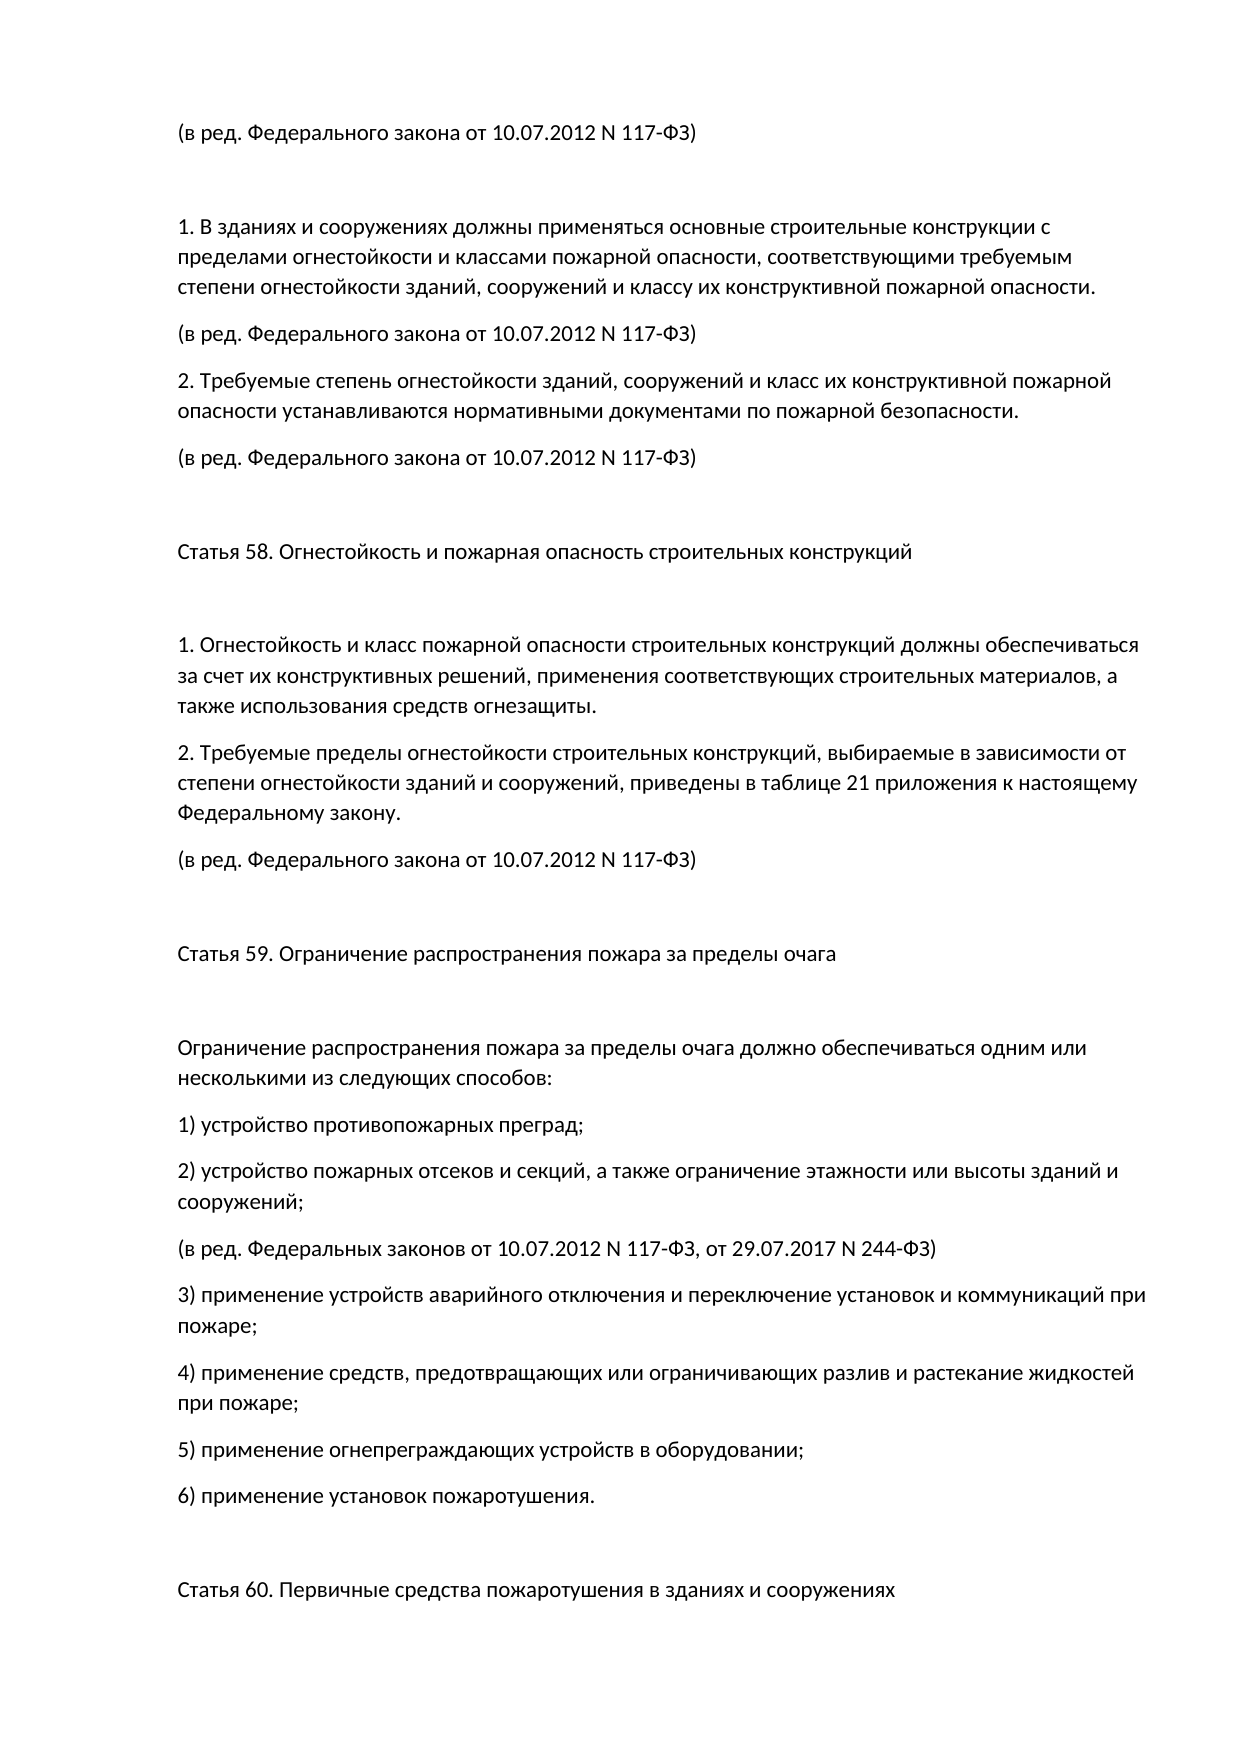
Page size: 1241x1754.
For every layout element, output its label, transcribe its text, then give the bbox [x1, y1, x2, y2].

text (в ред. Федерального закона от 10.07.2012 N 117-ФЗ) [177, 118, 1152, 146]
text Статья 58. Огнестойкость и пожарная опасность строительных конструкций [177, 537, 1152, 565]
text (в ред. Федерального закона от 10.07.2012 N 117-ФЗ) [177, 845, 1152, 873]
text 2. Требуемые степень огнестойкости зданий, сооружений и класс их конструктивной пожарной опасности устанавливаются нормативными документами по пожарной безопасности. [177, 366, 1152, 424]
text 6) применение установок пожаротушения. [177, 1482, 1152, 1510]
text Ограничение распространения пожара за пределы очага должно обеспечиваться одним или несколькими из следующих способов: [177, 1033, 1152, 1091]
text 2) устройство пожарных отсеков и секций, а также ограничение этажности или высоты зданий и сооружений; [177, 1157, 1152, 1215]
text 1) устройство противопожарных преград; [177, 1110, 1152, 1138]
text Статья 59. Ограничение распространения пожара за пределы очага [177, 939, 1152, 967]
text 3) применение устройств аварийного отключения и переключение установок и коммуникаций при пожаре; [177, 1281, 1152, 1339]
text Статья 60. Первичные средства пожаротушения в зданиях и сооружениях [177, 1575, 1152, 1603]
text 4) применение средств, предотвращающих или ограничивающих разлив и растекание жидкостей при пожаре; [177, 1358, 1152, 1416]
text (в ред. Федеральных законов от 10.07.2012 N 117-ФЗ, от 29.07.2017 N 244-ФЗ) [177, 1234, 1152, 1262]
text (в ред. Федерального закона от 10.07.2012 N 117-ФЗ) [177, 443, 1152, 471]
text 1. В зданиях и сооружениях должны применяться основные строительные конструкции с пределами огнестойкости и классами пожарной опасности, соответствующими требуемым степени огнестойкости зданий, сооружений и классу их конструктивной пожарной опасности. [177, 212, 1152, 300]
text 2. Требуемые пределы огнестойкости строительных конструкций, выбираемые в зависимости от степени огнестойкости зданий и сооружений, приведены в таблице 21 приложения к настоящему Федеральному закону. [177, 738, 1152, 826]
text 1. Огнестойкость и класс пожарной опасности строительных конструкций должны обеспечиваться за счет их конструктивных решений, применения соответствующих строительных материалов, а также использования средств огнезащиты. [177, 631, 1152, 719]
text (в ред. Федерального закона от 10.07.2012 N 117-ФЗ) [177, 319, 1152, 347]
text 5) применение огнепреграждающих устройств в оборудовании; [177, 1435, 1152, 1463]
